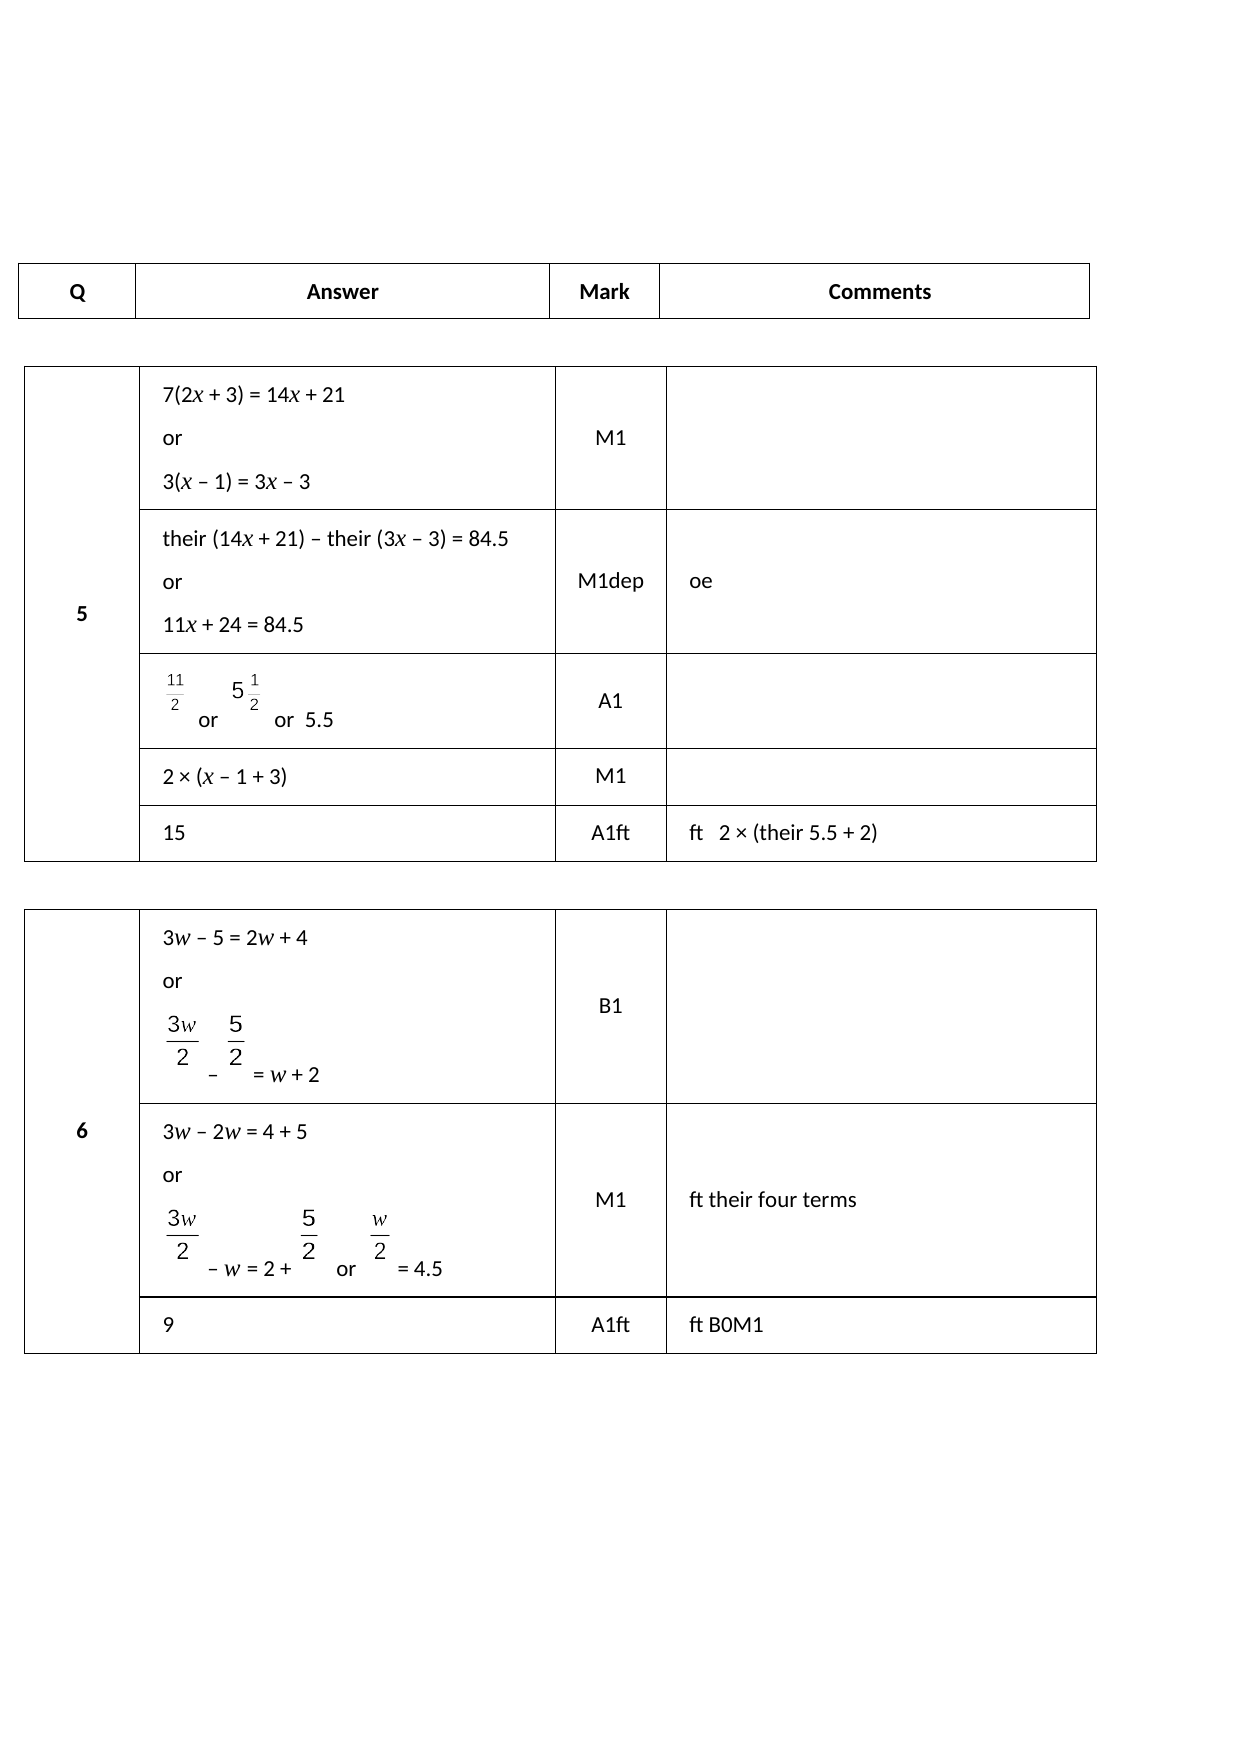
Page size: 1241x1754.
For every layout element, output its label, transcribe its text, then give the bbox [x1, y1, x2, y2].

table_header [667, 910, 1096, 1103]
table_header M1 [556, 367, 666, 509]
table_header Answer [136, 264, 549, 318]
table_header 7(2x + 3) = 14x + 21 or 3(x – 1) = 3x – 3 [140, 367, 555, 509]
table_cell 9 [140, 1298, 555, 1352]
table_cell M1 [556, 1104, 666, 1296]
table_cell A1 [556, 654, 666, 748]
table_cell 3w – 2w = 4 + 5 or – w = 2 + or = 4.5 [140, 1104, 555, 1296]
table_cell ft 2 × (their 5.5 + 2) [667, 806, 1096, 861]
table_cell M1dep [556, 510, 666, 653]
table_header B1 [556, 910, 666, 1103]
table_cell ft B0M1 [667, 1298, 1096, 1352]
table_cell A1ft [556, 806, 666, 861]
table_cell oe [667, 510, 1096, 653]
table_cell M1 [556, 749, 666, 805]
table_cell [667, 654, 1096, 748]
table_header Comments [660, 264, 1089, 318]
table_header 3w – 5 = 2w + 4 or – = w + 2 [140, 910, 555, 1103]
table_cell or or 5.5 [140, 654, 555, 748]
table_cell 2 × (x – 1 + 3) [140, 749, 555, 805]
table_header [667, 367, 1096, 509]
table_cell their (14x + 21) – their (3x – 3) = 84.5 or 11x + 24 = 84.5 [140, 510, 555, 653]
table_header 5 [25, 367, 139, 861]
table_cell 15 [140, 806, 555, 861]
table_header Q [19, 264, 135, 318]
table_cell A1ft [556, 1298, 666, 1352]
table_cell [667, 749, 1096, 805]
table_header 6 [25, 910, 139, 1352]
table_cell ft their four terms [667, 1104, 1096, 1296]
table_header Mark [550, 264, 659, 318]
